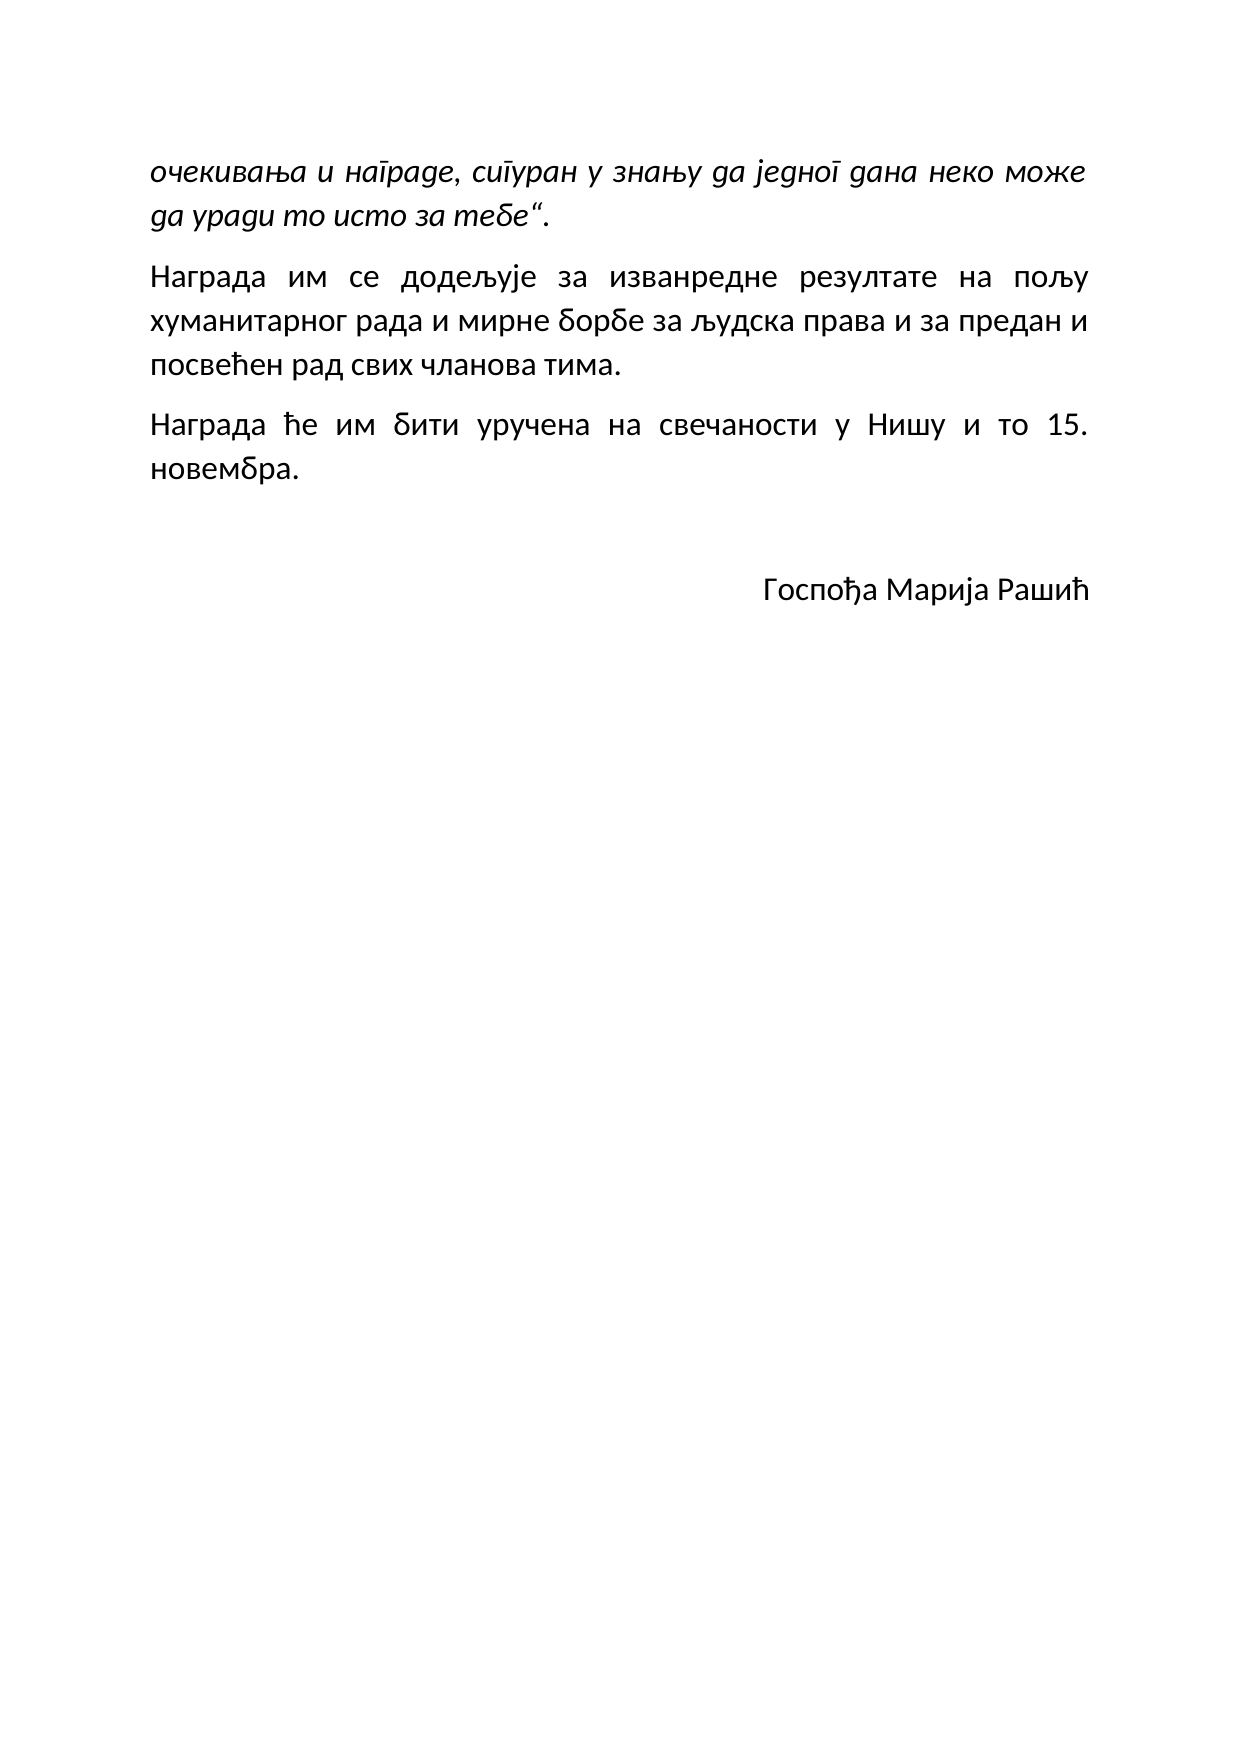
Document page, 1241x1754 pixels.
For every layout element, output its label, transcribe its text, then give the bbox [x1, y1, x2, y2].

text Награда ће им бити уручена на свечаности у Нишу и то 15. новембра. [150, 403, 1090, 488]
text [150, 150, 1090, 235]
text Награда им се додељује за изванредне резултате на пољу хуманитарног рада и мирне борбе за људска права и за предан и посвећен рад свих чланова тима. [150, 254, 1090, 383]
text Госпођа Марија Рашић [150, 568, 1090, 609]
